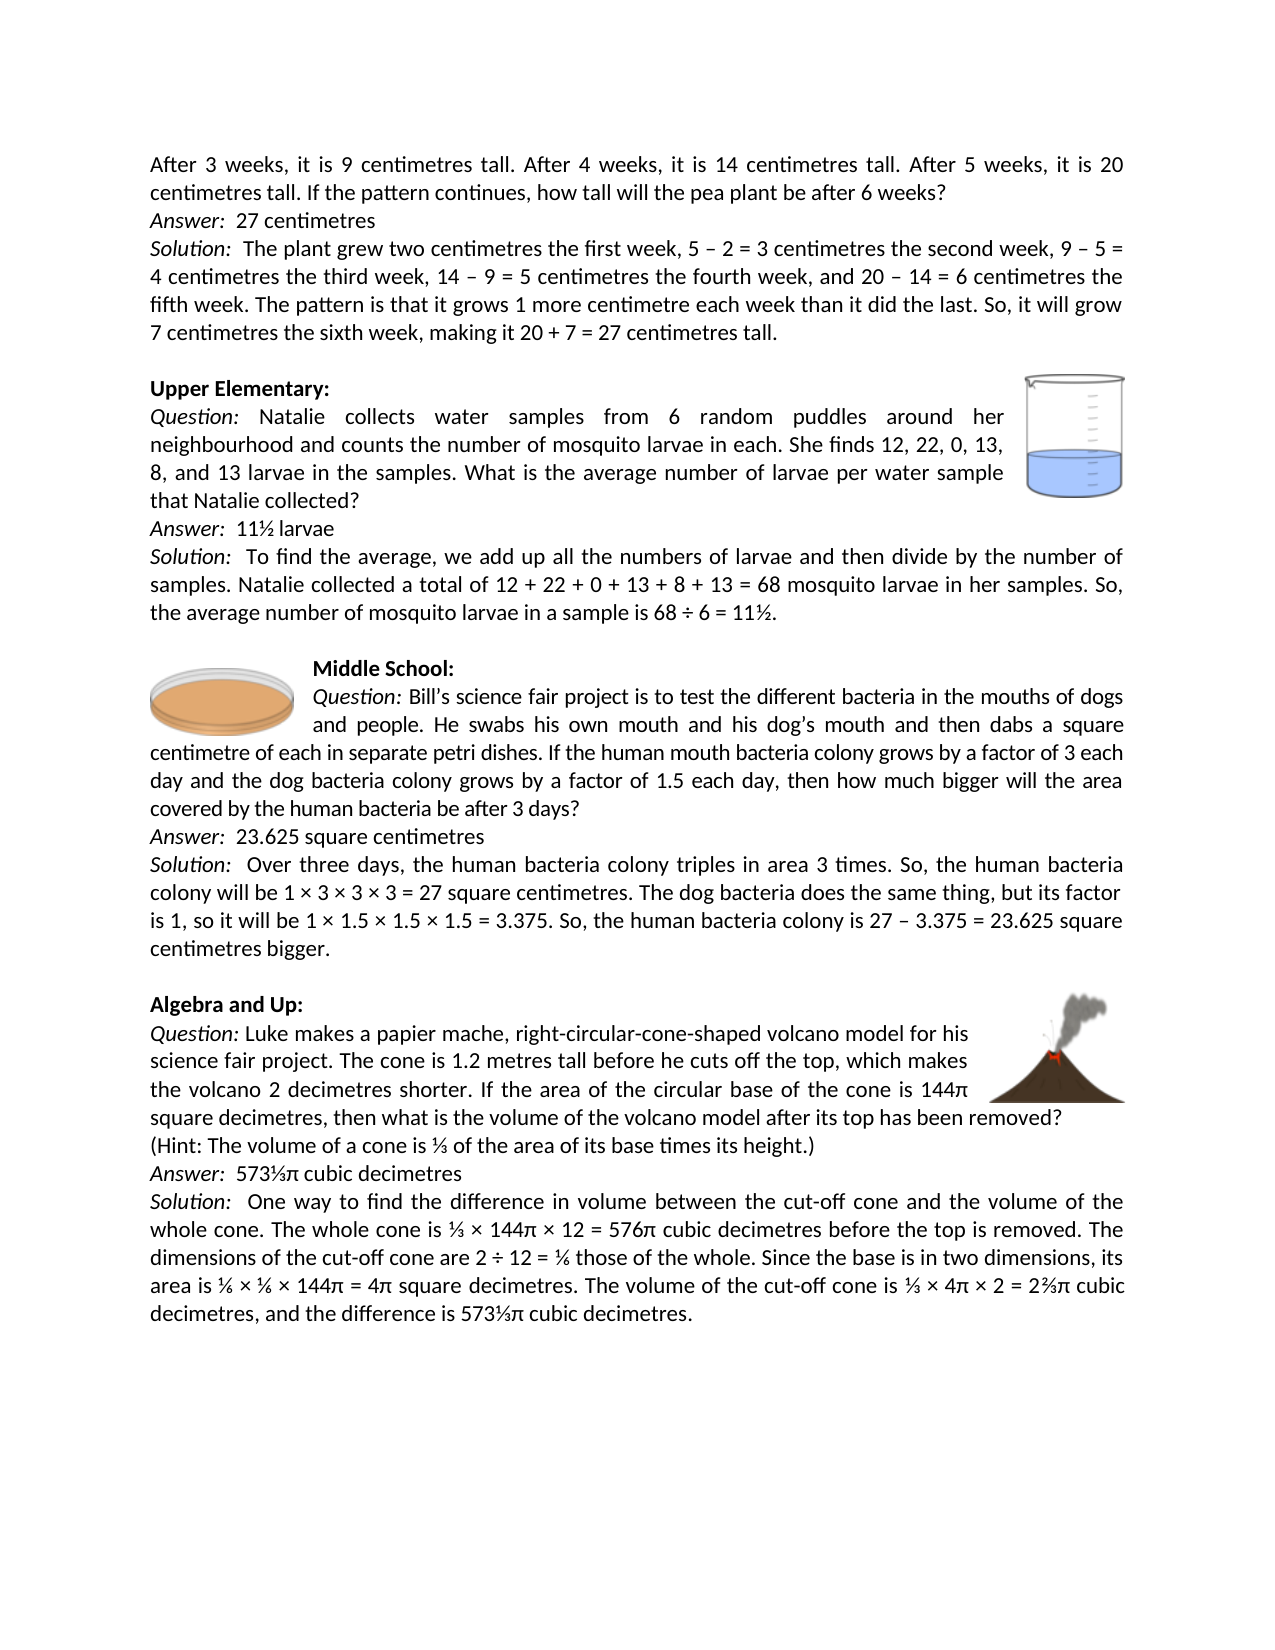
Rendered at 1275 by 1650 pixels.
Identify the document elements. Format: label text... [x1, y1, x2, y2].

text Answer: 23.625 square centimetres [150, 822, 1125, 851]
picture [150, 668, 294, 736]
picture [1024, 374, 1125, 498]
text Answer: 11½ larvae [150, 514, 1125, 542]
text Upper Elementary: [150, 374, 1024, 402]
text Solution: The plant grew two centimetres the first week, 5 – 2 = 3 centimetres the second week, 9 – 5 = 4 centimetres the third week, 14 – 9 = 5 centimetres the fourth week, and 20 – 14 = 6 centimetres the fifth week. The pattern is that it grows 1 more centimetre each week than it did the last. So, it will grow 7 centimetres the sixth week, making it 20 + 7 = 27 centimetres tall. [150, 234, 1125, 346]
text (Hint: The volume of a cone is ⅓ of the area of its base times its height.) [448, 1131, 1125, 1159]
text Answer: 573⅓π cubic decimetres [286, 1159, 1125, 1187]
text Solution: To find the average, we add up all the numbers of larvae and then divide by the number of samples. Natalie collected a total of 12 + 22 + 0 + 13 + 8 + 13 = 68 mosquito larvae in her samples. So, the average number of mosquito larvae in a sample is 68 ÷ 6 = 11½. [150, 542, 1125, 626]
text Solution: One way to find the difference in volume between the cut-off cone and the volume of the whole cone. The whole cone is ⅓ × 144π × 12 = 576π cubic decimetres before the top is removed. The dimensions of the cut-off cone are 2 ÷ 12 = ⅙ those of the whole. Since the base is in two dimensions, its area is ⅙ × ⅙ × 144π = 4π square decimetres. The volume of the cut-off cone is ⅓ × 4π × 2 = 2⅔π cubic decimetres, and the difference is 573⅓π cubic decimetres. [150, 1187, 1125, 1327]
text Question: Natalie collects water samples from 6 random puddles around her neighbourhood and counts the number of mosquito larvae in each. She finds 12, 22, 0, 13, 8, and 13 larvae in the samples. What is the average number of larvae per water sample that Natalie collected? [150, 402, 1125, 514]
text Middle School: [150, 654, 1125, 682]
text Answer: 27 centimetres [150, 206, 1125, 234]
text Question: Luke makes a papier mache, right-circular-cone-shaped volcano model for his science fair project. The cone is 1.2 metres tall before he cuts off the top, which makes the volcano 2 decimetres shorter. If the area of the circular base of the cone is 144π square decimetres, then what is the volume of the volcano model after its top has been removed? [150, 1019, 1125, 1131]
text (Hint: The volume of a cone is ⅓ of the area of its base times its height.) [150, 1131, 432, 1159]
text Solution: Over three days, the human bacteria colony triples in area 3 times. So, the human bacteria colony will be 1 × 3 × 3 × 3 = 27 square centimetres. The dog bacteria does the same thing, but its factor is 1, so it will be 1 × 1.5 × 1.5 × 1.5 = 3.375. So, the human bacteria colony is 27 – 3.375 = 23.625 square centimetres bigger. [150, 851, 1125, 963]
text Answer: 573⅓π cubic decimetres [150, 1159, 271, 1187]
picture [989, 991, 1125, 1103]
text Algebra and Up: [150, 991, 989, 1019]
text Question: Bill’s science fair project is to test the different bacteria in the mouths of dogs and people. He swabs his own mouth and his dog’s mouth and then dabs a square centimetre of each in separate petri dishes. If the human mouth bacteria colony grows by a factor of 3 each day and the dog bacteria colony grows by a factor of 1.5 each day, then how much bigger will the area covered by the human bacteria be after 3 days? [150, 682, 1125, 822]
